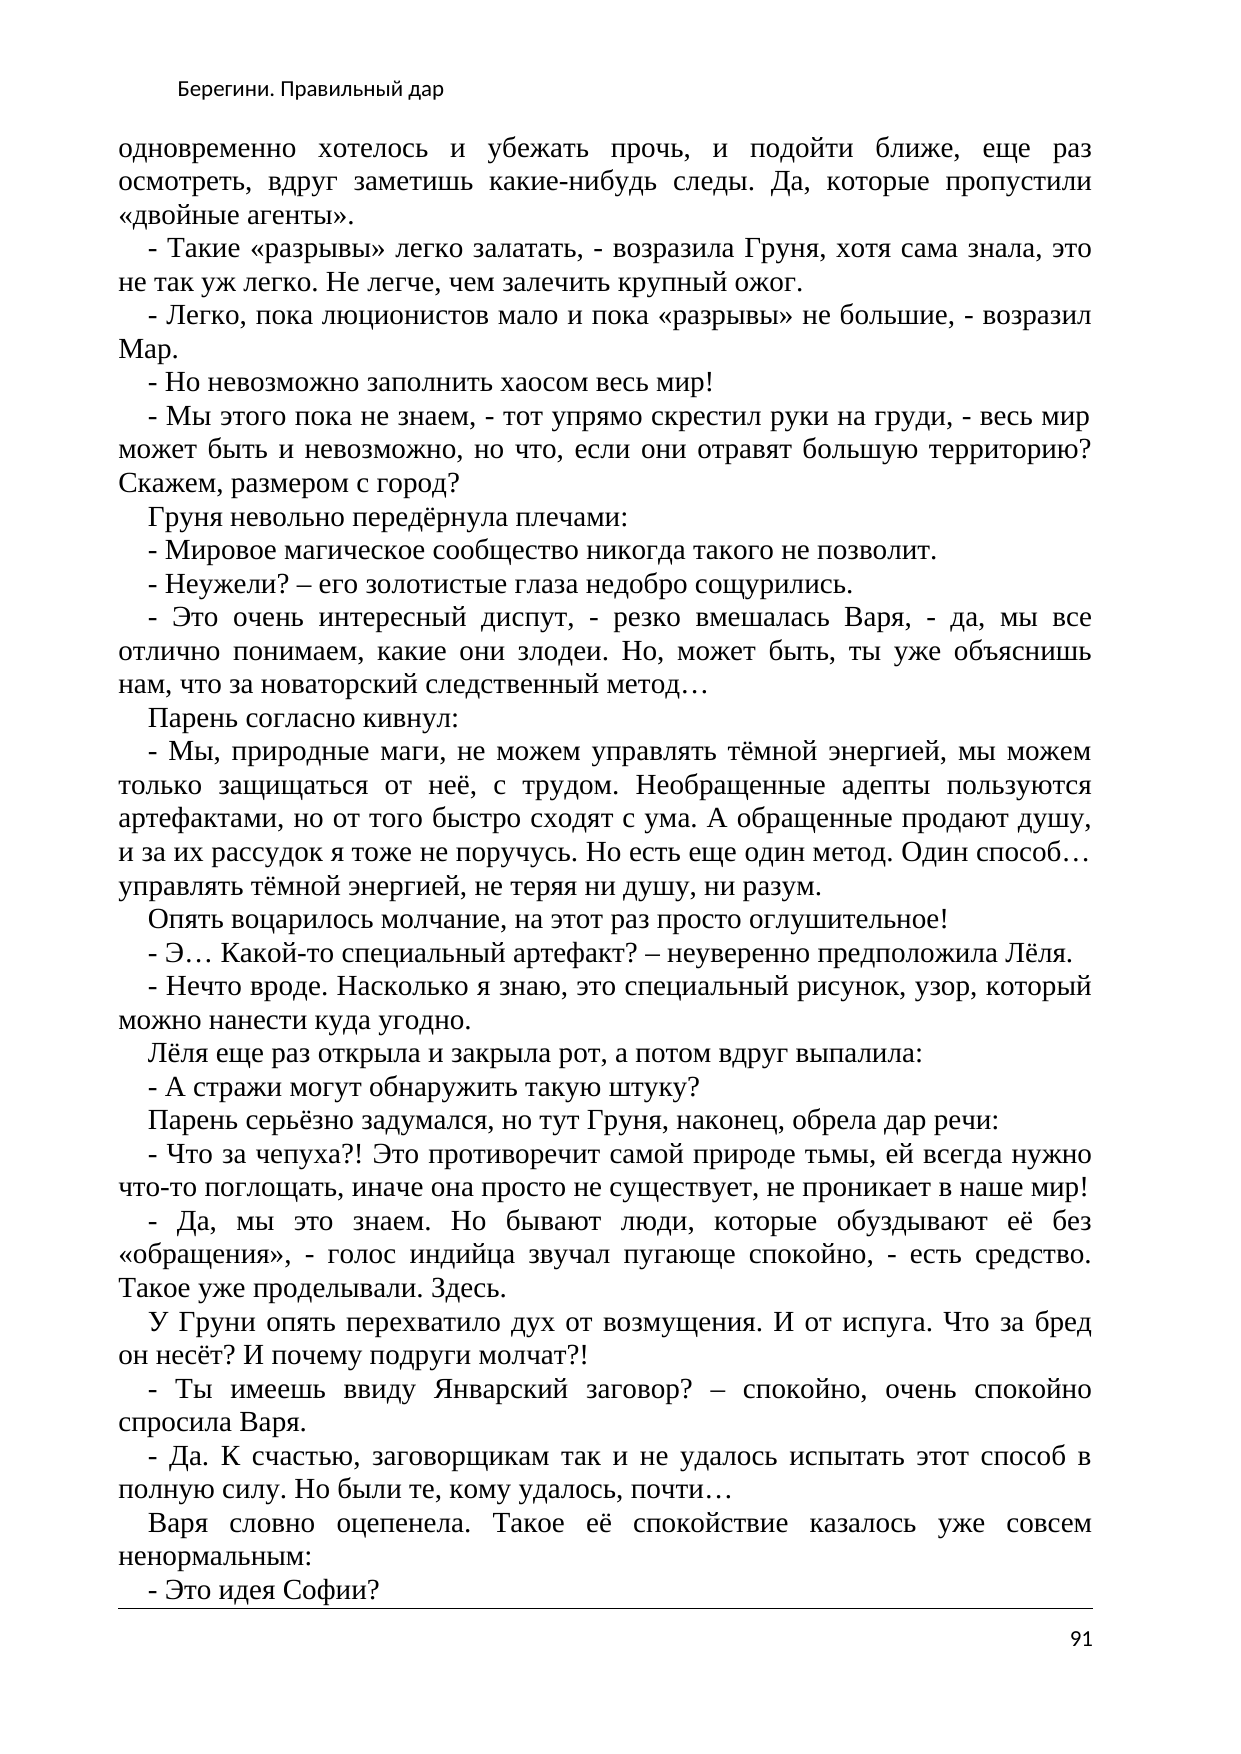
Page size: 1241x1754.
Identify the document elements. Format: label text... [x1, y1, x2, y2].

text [118, 130, 1093, 230]
text - Э… Какой-то специальный артефакт? – неуверенно предположила Лёля. [118, 935, 1093, 968]
text Лёля еще раз открыла и закрыла рот, а потом вдруг выпалила: [118, 1035, 1093, 1069]
text - Мы, природные маги, не можем управлять тёмной энергией, мы можем только защищаться от неё, с трудом. Необращенные адепты пользуются артефактами, но от того быстро сходят с ума. А обращенные продают душу, и за их рассудок я тоже не поручусь. Но есть еще один метод. Один способ… управлять тёмной энергией, не теряя ни душу, ни разум. [118, 733, 1093, 901]
text - Но невозможно заполнить хаосом весь мир! [118, 364, 1093, 398]
text Парень согласно кивнул: [118, 700, 1093, 733]
text - Это идея Софии? [118, 1572, 1093, 1608]
text У Груни опять перехватило дух от возмущения. И от испуга. Что за бред он несёт? И почему подруги молчат?! [118, 1304, 1093, 1371]
text Варя словно оцепенела. Такое её спокойствие казалось уже совсем ненормальным: [118, 1505, 1093, 1572]
text - Да. К счастью, заговорщикам так и не удалось испытать этот способ в полную силу. Но были те, кому удалось, почти… [118, 1438, 1093, 1505]
text - А стражи могут обнаружить такую штуку? [118, 1069, 1093, 1102]
text - Неужели? – его золотистые глаза недобро сощурились. [118, 566, 1093, 599]
text - Нечто вроде. Насколько я знаю, это специальный рисунок, узор, который можно нанести куда угодно. [118, 968, 1093, 1035]
text - Ты имеешь ввиду Январский заговор? – спокойно, очень спокойно спросила Варя. [118, 1371, 1093, 1438]
text Парень серьёзно задумался, но тут Груня, наконец, обрела дар речи: [118, 1102, 1093, 1136]
text - Мировое магическое сообщество никогда такого не позволит. [118, 532, 1093, 566]
text - Мы этого пока не знаем, - тот упрямо скрестил руки на груди, - весь мир может быть и невозможно, но что, если они отравят большую территорию? Скажем, размером с город? [118, 398, 1093, 499]
text Груня невольно передёрнула плечами: [118, 499, 1093, 532]
text - Да, мы это знаем. Но бывают люди, которые обуздывают её без «обращения», - голос индийца звучал пугающе спокойно, - есть средство. Такое уже проделывали. Здесь. [118, 1203, 1093, 1304]
text Опять воцарилось молчание, на этот раз просто оглушительное! [118, 901, 1093, 935]
text - Это очень интересный диспут, - резко вмешалась Варя, - да, мы все отлично понимаем, какие они злодеи. Но, может быть, ты уже объяснишь нам, что за новаторский следственный метод… [118, 599, 1093, 700]
text - Легко, пока люционистов мало и пока «разрывы» не большие, - возразил Мар. [118, 297, 1093, 364]
text - Такие «разрывы» легко залатать, - возразила Груня, хотя сама знала, это не так уж легко. Не легче, чем залечить крупный ожог. [118, 230, 1093, 297]
text - Что за чепуха?! Это противоречит самой природе тьмы, ей всегда нужно что-то поглощать, иначе она просто не существует, не проникает в наше мир! [118, 1136, 1093, 1203]
